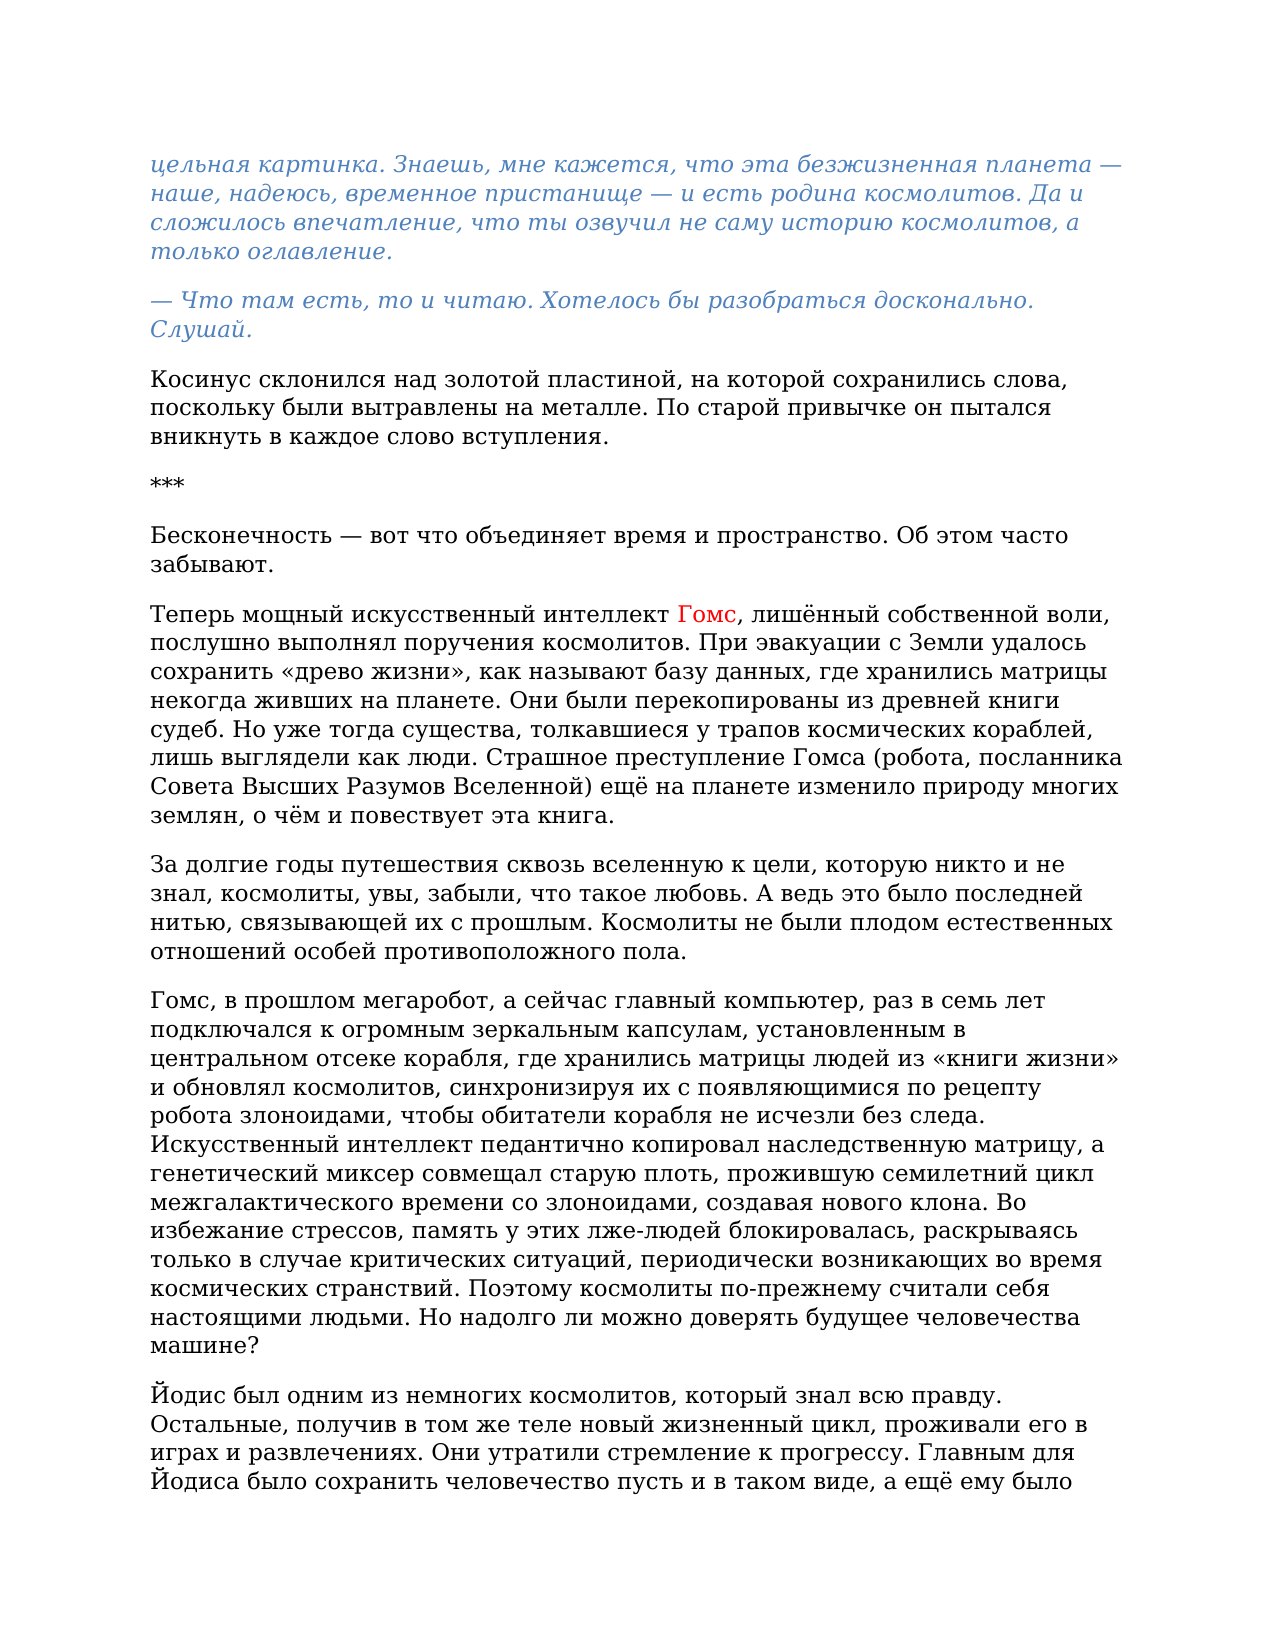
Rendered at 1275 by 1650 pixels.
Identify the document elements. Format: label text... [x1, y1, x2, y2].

text Косинус склонился над золотой пластиной, на которой сохранились слова, поскольку были вытравлены на металле. По старой привычке он пытался вникнуть в каждое слово вступления. [150, 364, 1125, 450]
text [150, 150, 1125, 265]
text Бесконечность — вот что объединяет время и пространство. Об этом часто забывают. [150, 521, 1125, 578]
text *** [150, 471, 1125, 500]
text Гомс, в прошлом мегаробот, а сейчас главный компьютер, раз в семь лет подключался к огромным зеркальным капсулам, установленным в центральном отсеке корабля, где хранились матрицы людей из «книги жизни» и обновлял космолитов, синхронизируя их с появляющимися по рецепту робота злоноидами, чтобы обитатели корабля не исчезли без следа. Искусственный интеллект педантично копировал наследственную матрицу, а генетический миксер совмещал старую плоть, прожившую семилетний цикл межгалактического времени со злоноидами, создавая нового клона. Во избежание стрессов, память у этих лже-людей блокировалась, раскрываясь только в случае критических ситуаций, периодически возникающих во время космических странствий. Поэтому космолиты по-прежнему считали себя настоящими людьми. Но надолго ли можно доверять будущее человечества машине? [150, 986, 1125, 1359]
text За долгие годы путешествия сквозь вселенную к цели, которую никто и не знал, космолиты, увы, забыли, что такое любовь. А ведь это было последней нитью, связывающей их с прошлым. Космолиты не были плодом естественных отношений особей противоположного пола. [150, 850, 1125, 965]
text Теперь мощный искусственный интеллект Гомс, лишённый собственной воли, послушно выполнял поручения космолитов. При эвакуации с Земли удалось сохранить «древо жизни», как называют базу данных, где хранились матрицы некогда живших на планете. Они были перекопированы из древней книги судеб. Но уже тогда существа, толкавшиеся у трапов космических кораблей, лишь выглядели как люди. Страшное преступление Гомса (робота, посланника Совета Высших Разумов Вселенной) ещё на планете изменило природу многих землян, о чём и повествует эта книга. [150, 599, 1125, 829]
text — Что там есть, то и читаю. Хотелось бы разобраться досконально. Слушай. [150, 286, 1125, 343]
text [150, 1380, 1125, 1495]
